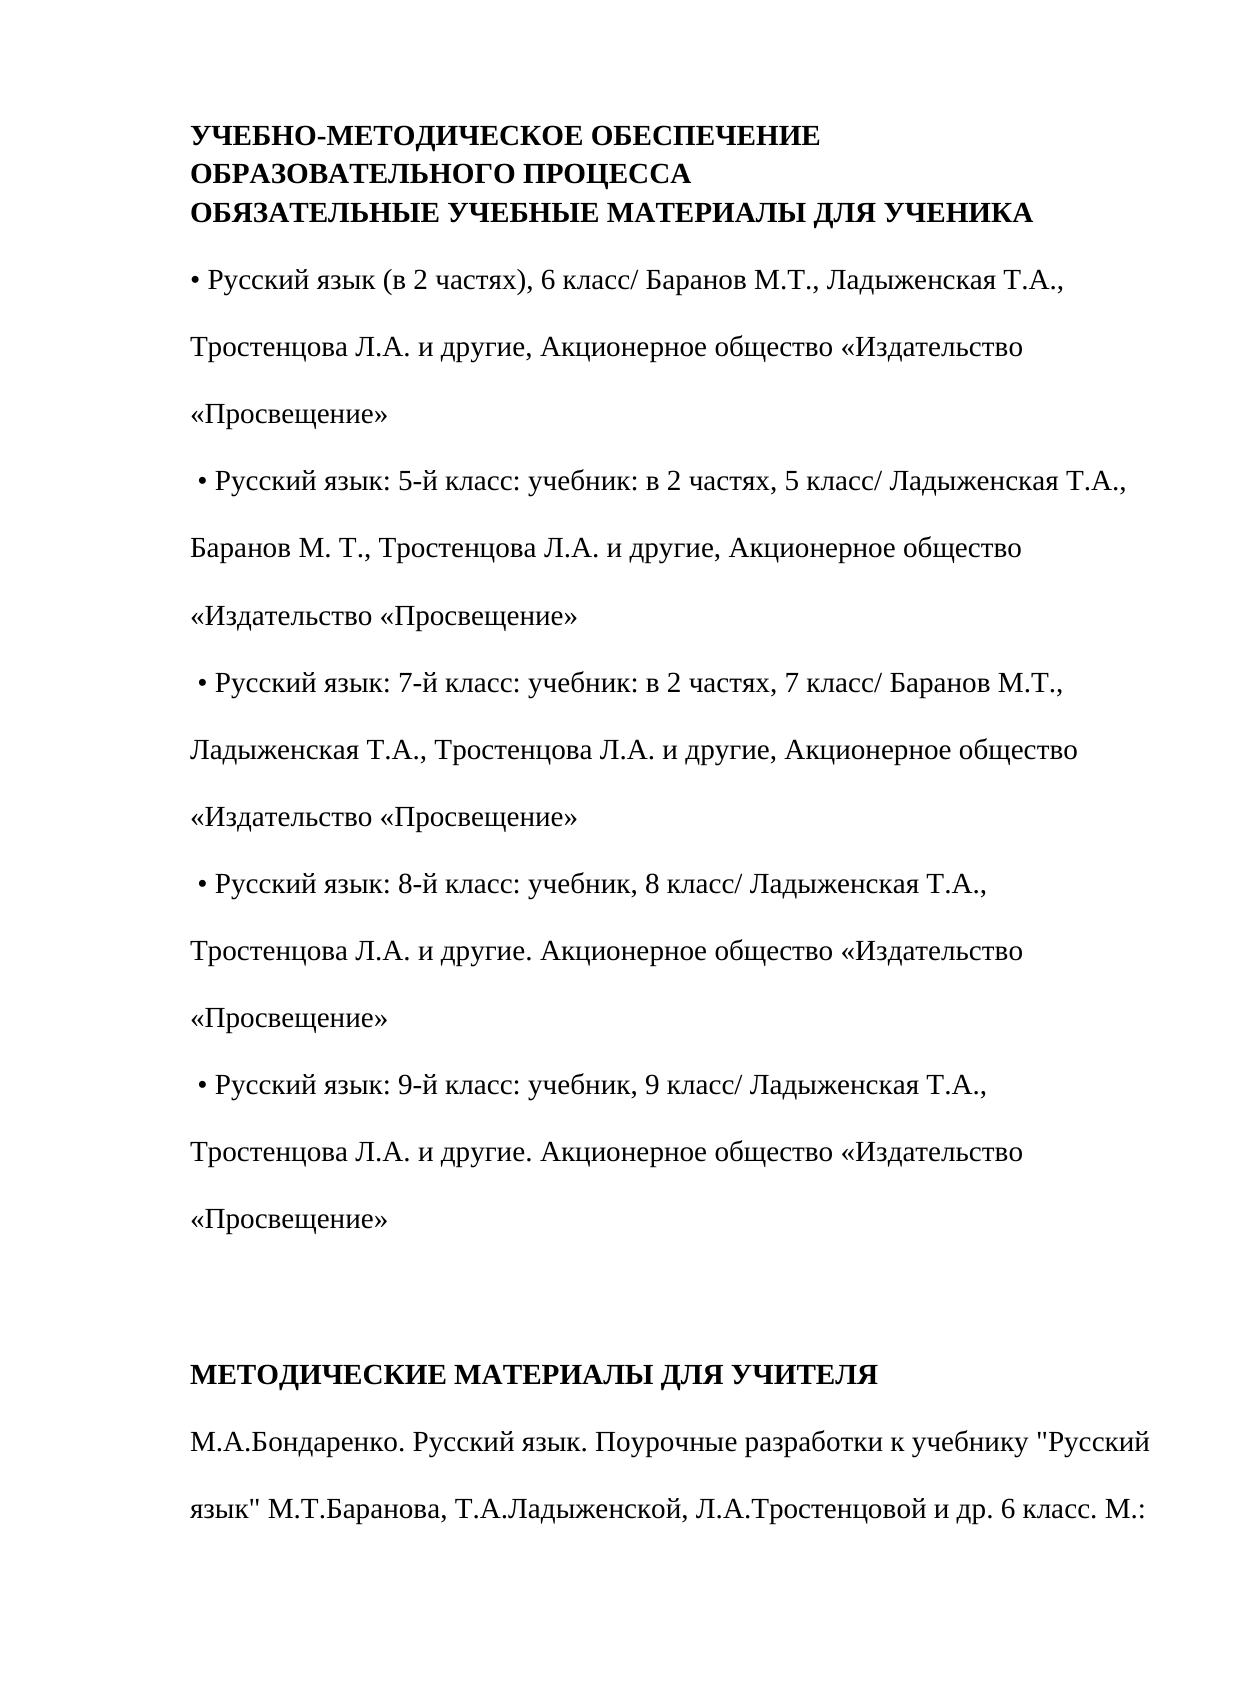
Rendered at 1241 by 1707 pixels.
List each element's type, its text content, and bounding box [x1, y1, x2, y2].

text УЧЕБНО-МЕТОДИЧЕСКОЕ ОБЕСПЕЧЕНИЕ ОБРАЗОВАТЕЛЬНОГО ПРОЦЕССА [190, 118, 1152, 190]
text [190, 1424, 1152, 1524]
text МЕТОДИЧЕСКИЕ МАТЕРИАЛЫ ДЛЯ УЧИТЕЛЯ [190, 1357, 1152, 1390]
text ОБЯЗАТЕЛЬНЫЕ УЧЕБНЫЕ МАТЕРИАЛЫ ДЛЯ УЧЕНИКА [190, 195, 1152, 229]
text • Русский язык (в 2 частях), 6 класс/ Баранов М.Т., Ладыженская Т.А., Тростенцова Л.А. и другие, Акционерное общество «Издательство «Просвещение» • Русский язык: 5-й класс: учебник: в 2 частях, 5 класс/ Ладыженская Т.А., Баранов М. Т., Тростенцова Л.А. и другие, Акционерное общество «Издательство «Просвещение» • Русский язык: 7-й класс: учебник: в 2 частях, 7 класс/ Баранов М.Т., Ладыженская Т.А., Тростенцова Л.А. и другие, Акционерное общество «Издательство «Просвещение» • Русский язык: 8-й класс: учебник, 8 класс/ Ладыженская Т.А., Тростенцова Л.А. и другие. Акционерное общество «Издательство «Просвещение» • Русский язык: 9-й класс: учебник, 9 класс/ Ладыженская Т.А., Тростенцова Л.А. и другие. Акционерное общество «Издательство «Просвещение» [190, 262, 1152, 1235]
